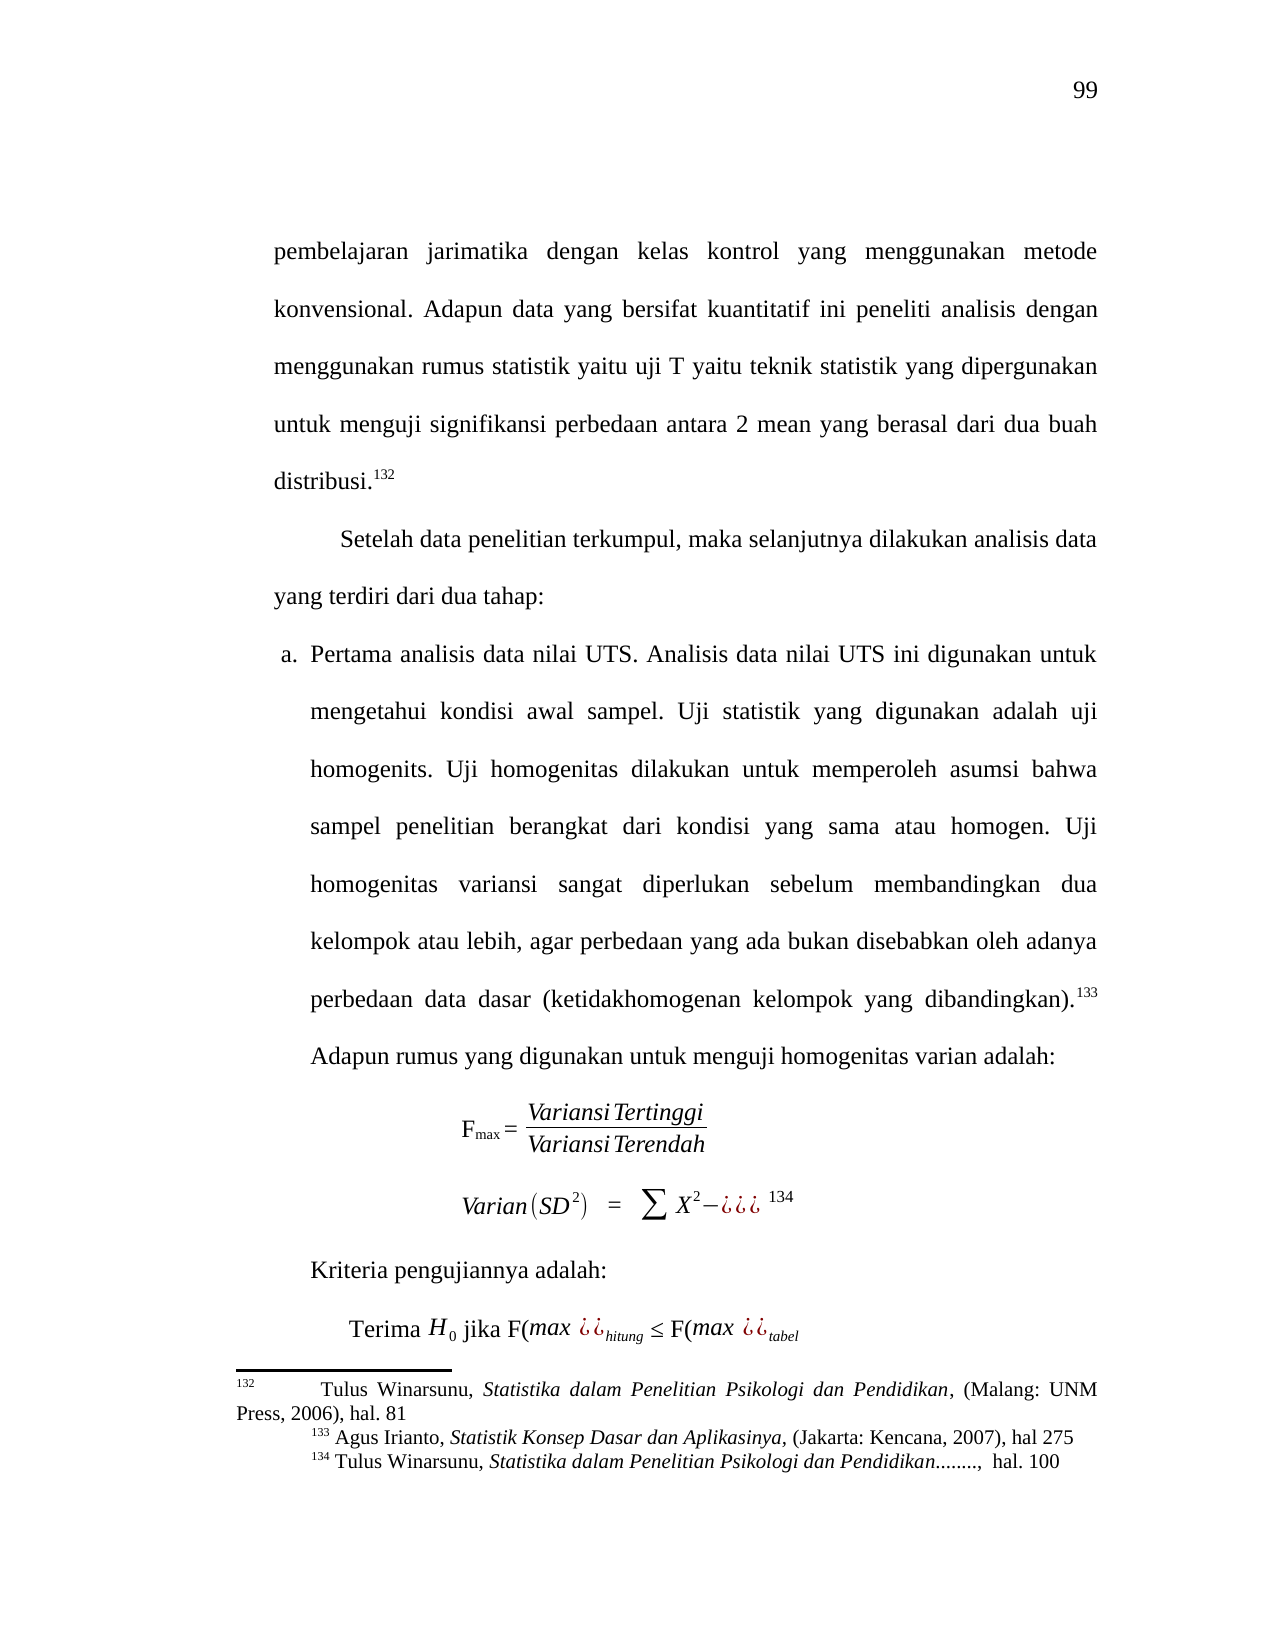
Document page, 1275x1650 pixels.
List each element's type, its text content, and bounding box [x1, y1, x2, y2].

list Terima jika F( ≤ F( [349, 1313, 1098, 1344]
list Pertama analisis data nilai UTS. Analisis data nilai UTS ini digunakan untuk mengetahui kondisi awal sampel. Uji statistik yang digunakan adalah uji homogenits. Uji homogenitas dilakukan untuk memperoleh asumsi bahwa sampel penelitian berangkat dari kondisi yang sama atau homogen. Uji homogenitas variansi sangat diperlukan sebelum membandingkan dua kelompok atau lebih, agar perbedaan yang ada bukan disebabkan oleh adanya perbedaan data dasar (ketidakhomogenan kelompok yang dibandingkan). Adapun rumus yang digunakan untuk menguji homogenitas varian adalah: [281, 639, 1098, 1070]
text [274, 236, 1098, 495]
text Setelah data penelitian terkumpul, maka selanjutnya dilakukan analisis data yang terdiri dari dua tahap: [274, 524, 1098, 610]
list Kriteria pengujiannya adalah: [310, 1256, 1098, 1284]
list = [349, 1186, 1098, 1222]
list Fmax = [281, 1099, 1098, 1158]
